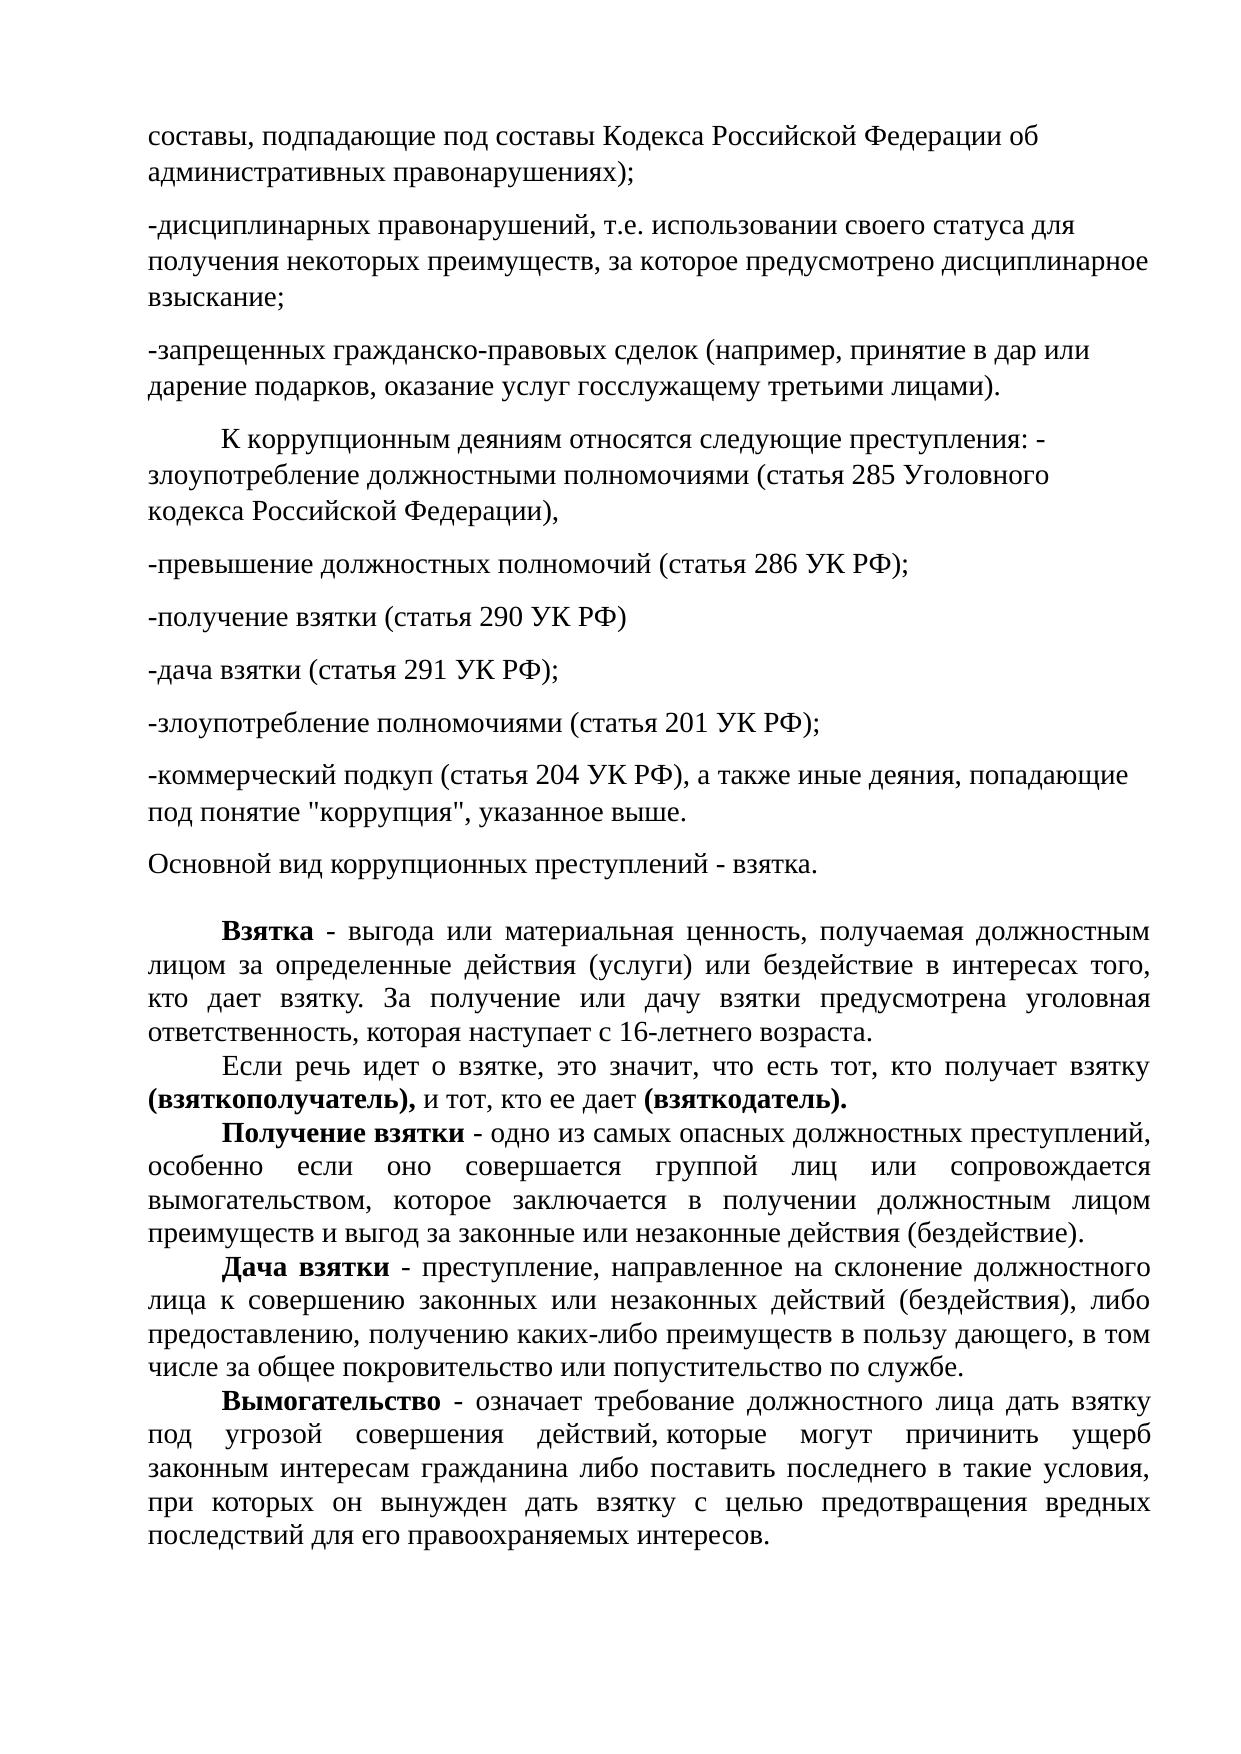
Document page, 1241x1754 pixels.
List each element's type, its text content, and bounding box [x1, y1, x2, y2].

text -запрещенных гражданско-правовых сделок (например, принятие в дар или дарение подарков, оказание услуг госслужащему третьими лицами). [148, 332, 1152, 402]
text -получение взятки (статья 290 УК РФ) [148, 599, 1152, 633]
text -злоупотребление полномочиями (статья 201 УК РФ); [148, 705, 1152, 738]
text Взятка - выгода или материальная ценность, получаемая должностным лицом за определенные действия (услуги) или бездействие в интересах того, кто дает взятку. За получение или дачу взятки предусмотрена уголовная ответственность, которая наступает с 16-летнего возраста. [148, 913, 1152, 1048]
text Если речь идет о взятке, это значит, что есть тот, кто получает взятку (взяткополучатель), и тот, кто ее дает (взяткодатель). [148, 1048, 1152, 1115]
text -дисциплинарных правонарушений, т.е. использовании своего статуса для получения некоторых преимуществ, за которое предусмотрено дисциплинарное взыскание; [148, 207, 1152, 313]
text Вымогательство - означает требование должностного лица дать взятку под угрозой совершения действий, которые могут причинить ущерб законным интересам гражданина либо поставить последнего в такие условия, при которых он вынужден дать взятку с целью предотвращения вредных последствий для его правоохраняемых интересов. [148, 1383, 1152, 1551]
text -дача взятки (статья 291 УК РФ); [148, 652, 1152, 685]
text -коммерческий подкуп (статья 204 УК РФ), а также иные деяния, попадающие под понятие "коррупция", указанное выше. [148, 757, 1152, 827]
text Получение взятки - одно из самых опасных должностных преступлений, особенно если оно совершается группой лиц или сопровождается вымогательством, которое заключается в получении должностным лицом преимуществ и выгод за законные или незаконные действия (бездействие). [148, 1115, 1152, 1249]
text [148, 118, 1152, 188]
text -превышение должностных полномочий (статья 286 УК РФ); [148, 546, 1152, 580]
text К коррупционным деяниям относятся следующие преступления: -злоупотребление должностными полномочиями (статья 285 Уголовного кодекса Российской Федерации), [148, 421, 1152, 527]
text Основной вид коррупционных преступлений - взятка. [148, 846, 1152, 880]
text Дача взятки - преступление, направленное на склонение должностного лица к совершению законных или незаконных действий (бездействия), либо предоставлению, получению каких-либо преимуществ в пользу дающего, в том числе за общее покровительство или попустительство по службе. [148, 1249, 1152, 1383]
